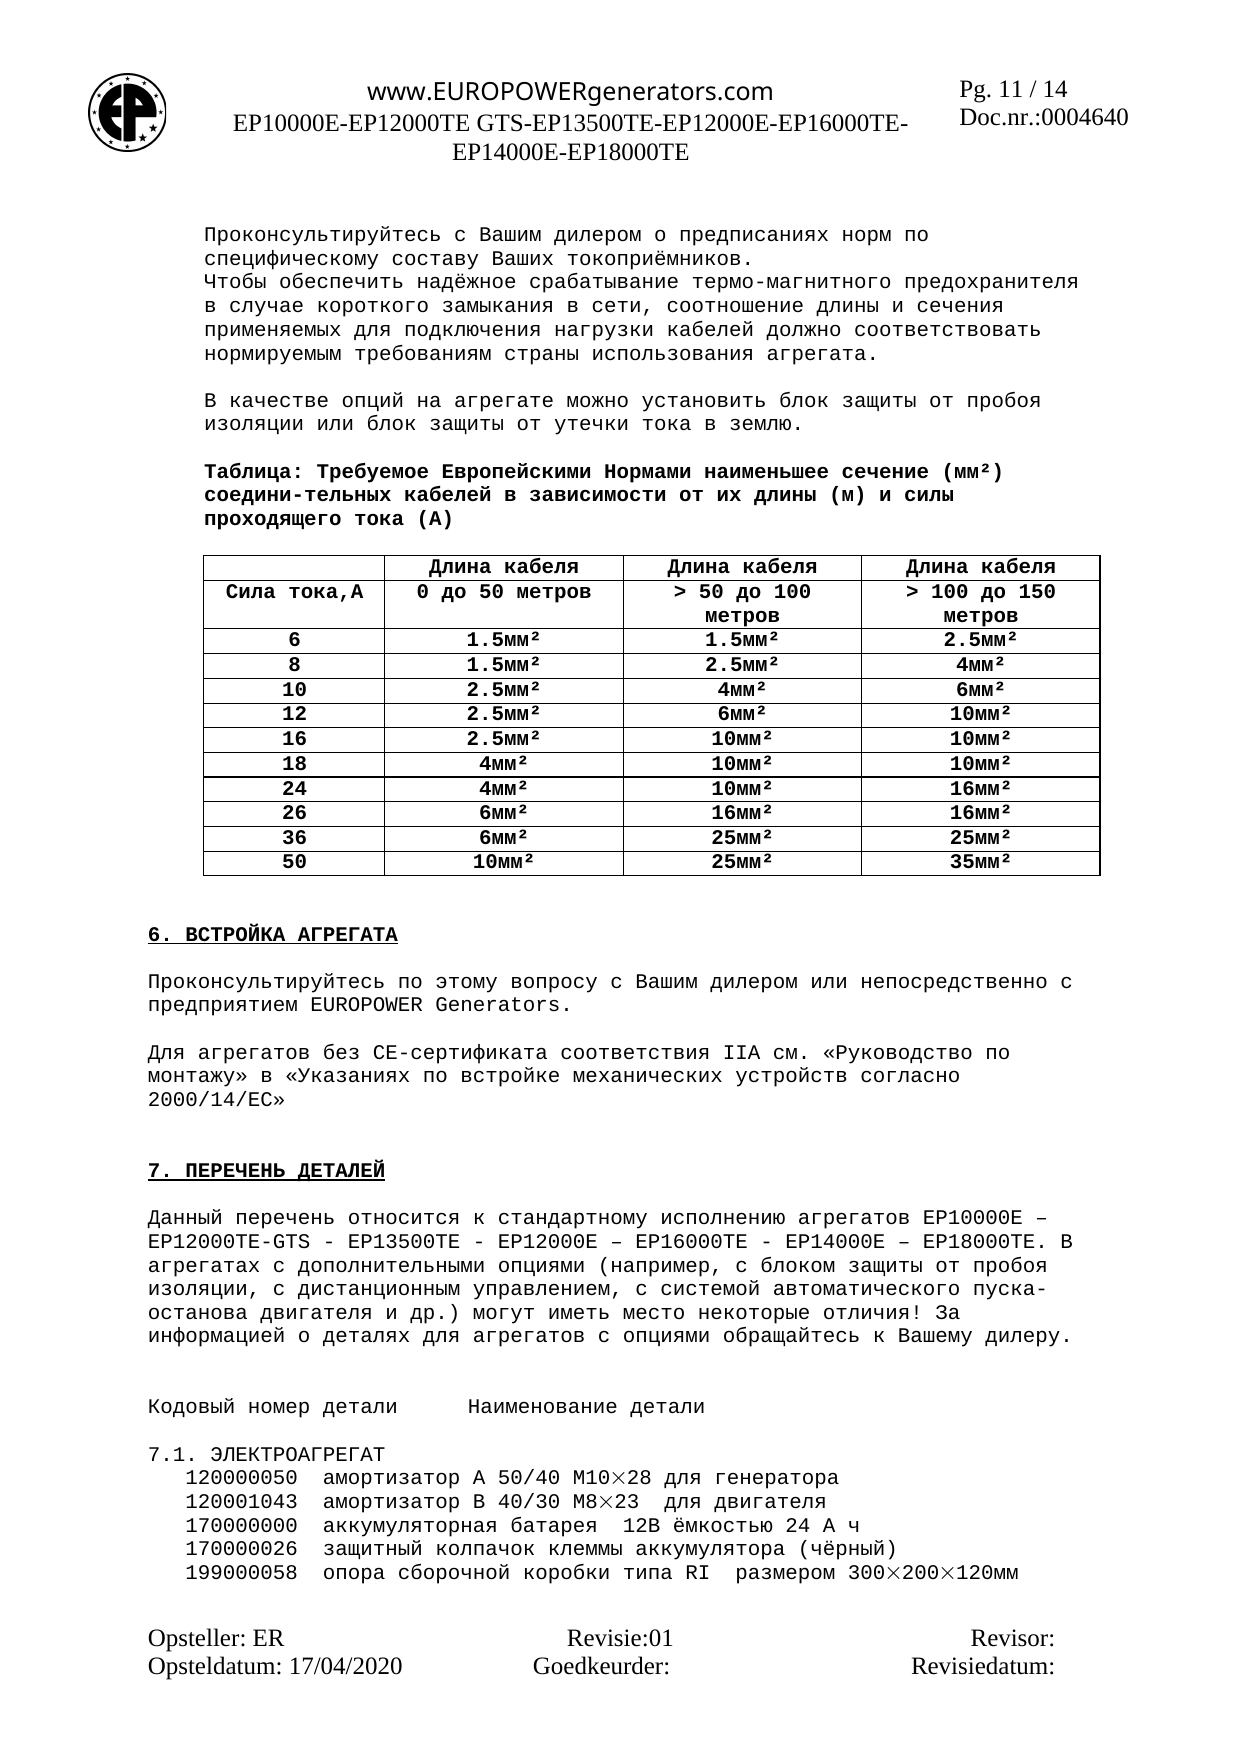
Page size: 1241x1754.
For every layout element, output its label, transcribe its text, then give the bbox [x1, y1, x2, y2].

text 120000050 амортизатор A 50/40 M1028 для генератора [148, 1467, 1093, 1491]
table_cell 36 [204, 827, 384, 851]
table_cell 2.5мм² [862, 629, 1099, 653]
table_cell 6мм² [385, 802, 623, 826]
table_cell 10мм² [624, 753, 861, 776]
text Проконсультируйтесь по этому вопросу с Вашим дилером или непосредственно с предприятием EUROPOWER Generators. [148, 971, 1093, 1018]
table_cell 4мм² [385, 753, 623, 776]
text Таблица: Требуемое Европейскими Нормами наименьшее сечение (мм²) соедини-тельных кабелей в зависимости от их длины (м) и силы проходящего тока (А) [204, 461, 1093, 532]
table_cell Сила тока,А [204, 581, 384, 628]
table_cell 2.5мм² [385, 728, 623, 752]
table_header Длина кабеля [862, 556, 1099, 580]
text EP12000TE-GTS - EP13500TE - EP12000E – EP16000TE - EP14000E – EP18000TE. В агрегатах с дополнительными опциями (например, с блоком защиты от пробоя изоляции, с дистанционным управлением, с системой автоматического пуска-останова двигателя и др.) могут иметь место некоторые отличия! За информацией о деталях для агрегатов с опциями обращайтесь к Вашему дилеру. [148, 1231, 1093, 1349]
table_cell > 100 до 150 метров [862, 581, 1099, 628]
text 7. ПЕРЕЧЕНЬ ДЕТАЛЕЙ [148, 1160, 1093, 1184]
table_header Длина кабеля [624, 556, 861, 580]
table_cell 10мм² [624, 778, 861, 801]
table_cell 25мм² [624, 827, 861, 851]
text Данный перечень относится к стандартному исполнению агрегатов EP10000E – [148, 1207, 1093, 1231]
table_cell 10мм² [862, 728, 1099, 752]
text 120001043 амортизатор B 40/30 M823 для двигателя [148, 1491, 1093, 1515]
table_cell 1.5мм² [624, 629, 861, 653]
table_cell 18 [204, 753, 384, 776]
table_cell 10мм² [862, 704, 1099, 727]
text 199000058 опора сборочной коробки типа RI размером 300200120мм [148, 1562, 1093, 1586]
table_cell 10мм² [862, 753, 1099, 776]
table_cell 10 [204, 679, 384, 702]
table_cell 6мм² [862, 679, 1099, 702]
table_cell 35мм² [862, 852, 1099, 875]
table_header Длина кабеля [385, 556, 623, 580]
table_cell 25мм² [862, 827, 1099, 851]
table_cell 8 [204, 654, 384, 678]
table_cell 24 [204, 778, 384, 801]
table_cell 4мм² [385, 778, 623, 801]
text Чтобы обеспечить надёжное срабатывание термо-магнитного предохранителя в случае короткого замыкания в сети, соотношение длины и сечения применяемых для подключения нагрузки кабелей должно соответствовать нормируемым требованиям страны использования агрегата. [204, 272, 1093, 366]
table_cell 2.5мм² [624, 654, 861, 678]
table_cell 10мм² [385, 852, 623, 875]
table_cell 0 до 50 метров [385, 581, 623, 628]
table_cell 1.5мм² [385, 629, 623, 653]
table_cell 16мм² [862, 802, 1099, 826]
text Для агрегатов без СЕ-сертификата соответствия IIA см. «Руководство по монтажу» в «Указаниях по встройке механических устройств согласно 2000/14/EC» [148, 1042, 1093, 1113]
table_cell 16мм² [862, 778, 1099, 801]
table_cell 4мм² [862, 654, 1099, 678]
text 170000026 защитный колпачок клеммы аккумулятора (чёрный) [148, 1538, 1093, 1562]
table_cell 6мм² [624, 704, 861, 727]
table_cell 16 [204, 728, 384, 752]
text Проконсультируйтесь с Вашим дилером о предписаниях норм по специфическому составу Ваших токоприёмников. [204, 224, 1093, 272]
text 7.1. ЭЛЕКТРОАГРЕГАТ [148, 1444, 1093, 1467]
table_cell 12 [204, 704, 384, 727]
text В качестве опций на агрегате можно установить блок защиты от пробоя изоляции или блок защиты от утечки тока в землю. [204, 390, 1093, 437]
table_cell 26 [204, 802, 384, 826]
table_cell 10мм² [624, 728, 861, 752]
table_header [204, 556, 384, 580]
text Кодовый номер детали Наименование детали [148, 1396, 1093, 1420]
table_cell 16мм² [624, 802, 861, 826]
text 6. ВСТРОЙКА АГРЕГАТА [148, 923, 1093, 947]
table_cell 25мм² [624, 852, 861, 875]
text 170000000 аккумуляторная батарея 12В ёмкостью 24 А ч [148, 1515, 1093, 1538]
picture [88, 73, 167, 152]
table_cell 1.5мм² [385, 654, 623, 678]
table_cell 4мм² [624, 679, 861, 702]
table_cell 6мм² [385, 827, 623, 851]
table_cell 2.5мм² [385, 704, 623, 727]
table_cell > 50 до 100 метров [624, 581, 861, 628]
table_cell 2.5мм² [385, 679, 623, 702]
table_cell 50 [204, 852, 384, 875]
table_cell 6 [204, 629, 384, 653]
